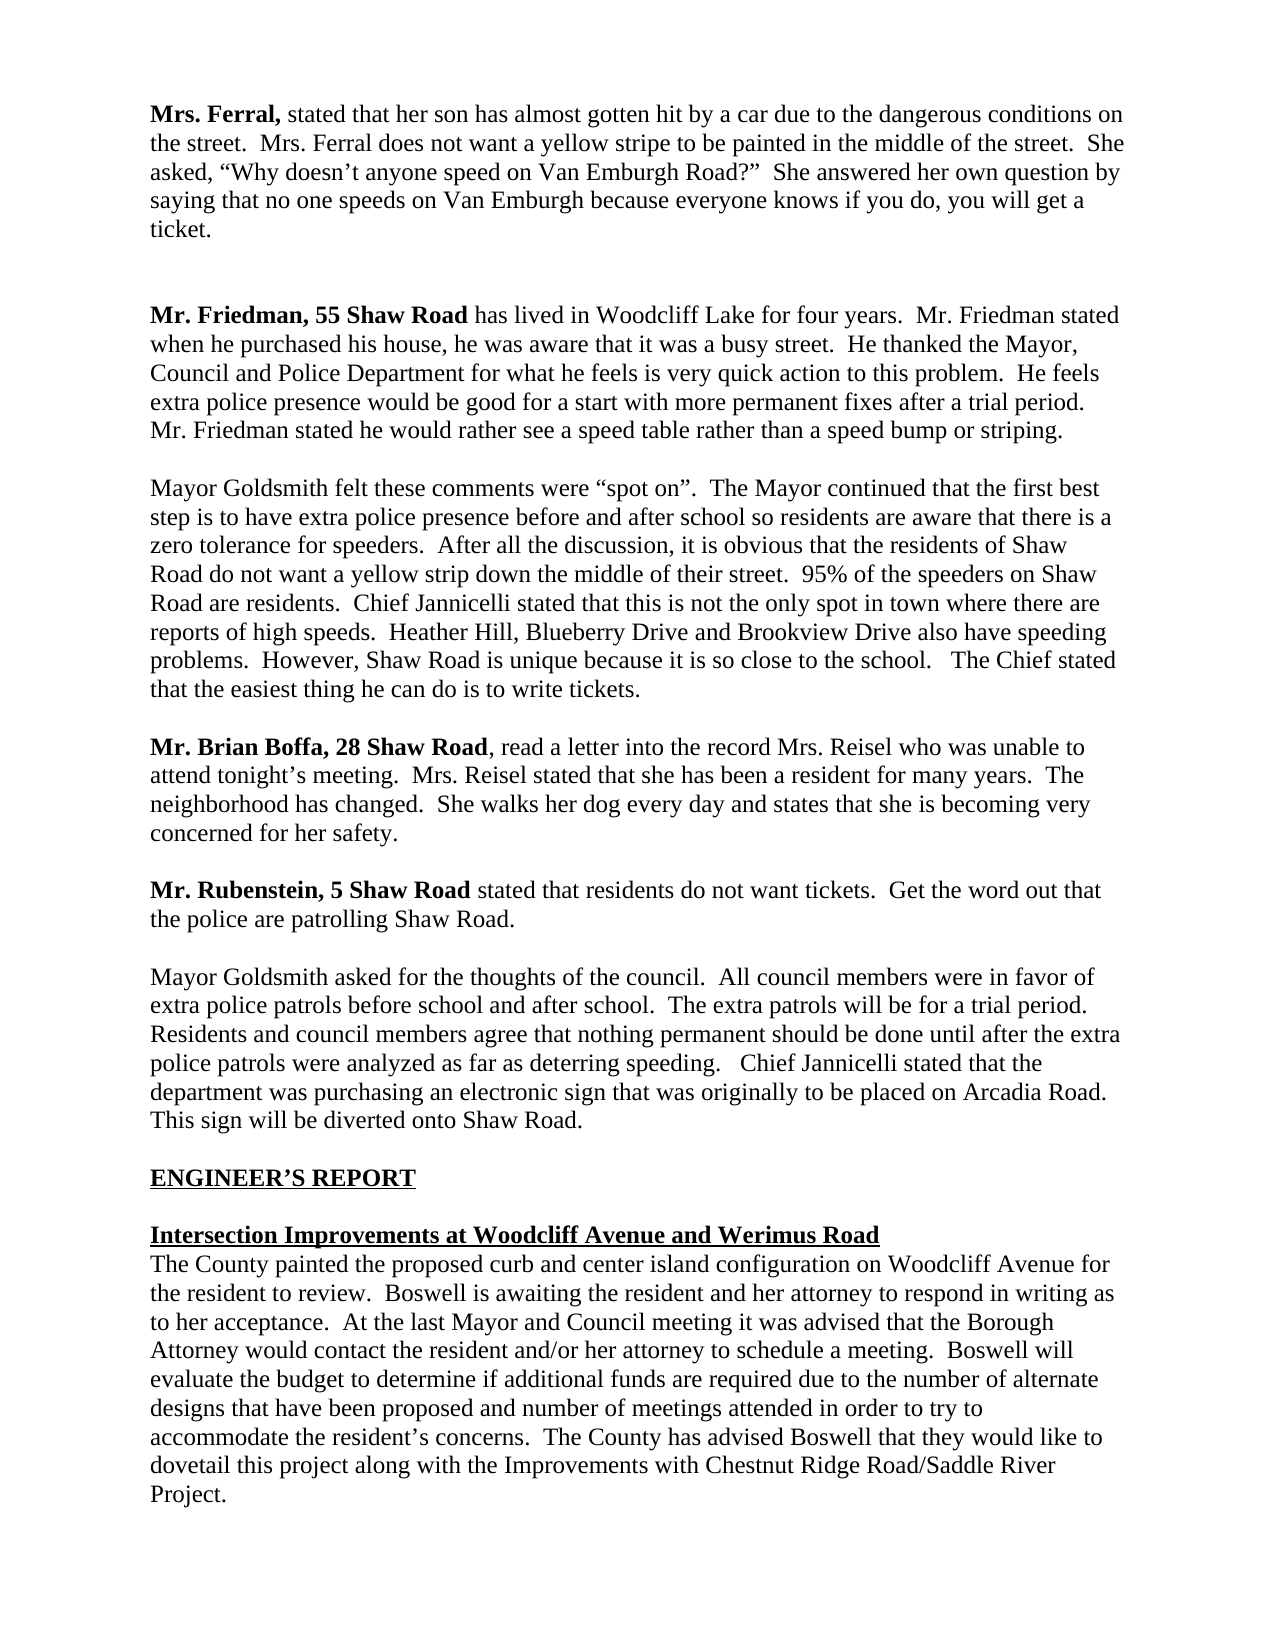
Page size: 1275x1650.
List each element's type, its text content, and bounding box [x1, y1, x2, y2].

text Mr. Friedman stated he would rather see a speed table rather than a speed bump or striping. [150, 415, 1125, 444]
text Mr. Friedman, 55 Shaw Road has lived in Woodcliff Lake for four years. Mr. Friedman stated when he purchased his house, he was aware that it was a busy street. He thanked the Mayor, Council and Police Department for what he feels is very quick action to this problem. He feels extra police presence would be good for a start with more permanent fixes after a trial period. [150, 300, 1125, 415]
text Mr. Brian Boffa, 28 Shaw Road, read a letter into the record Mrs. Reisel who was unable to attend tonight’s meeting. Mrs. Reisel stated that she has been a resident for many years. The neighborhood has changed. She walks her dog every day and states that she is becoming very concerned for her safety. [150, 732, 1125, 847]
text Mayor Goldsmith asked for the thoughts of the council. All council members were in favor of extra police patrols before school and after school. The extra patrols will be for a trial period. Residents and council members agree that nothing permanent should be done until after the extra police patrols were analyzed as far as deterring speeding. Chief Jannicelli stated that the department was purchasing an electronic sign that was originally to be placed on Arcadia Road. This sign will be diverted onto Shaw Road. [150, 962, 1125, 1134]
text Mr. Rubenstein, 5 Shaw Road stated that residents do not want tickets. Get the word out that the police are patrolling Shaw Road. [150, 875, 1125, 933]
text Mayor Goldsmith felt these comments were “spot on”. The Mayor continued that the first best step is to have extra police presence before and after school so residents are aware that there is a zero tolerance for speeders. After all the discussion, it is obvious that the residents of Shaw Road do not want a yellow strip down the middle of their street. 95% of the speeders on Shaw Road are residents. Chief Jannicelli stated that this is not the only spot in town where there are reports of high speeds. Heather Hill, Blueberry Drive and Brookview Drive also have speeding problems. However, Shaw Road is unique because it is so close to the school. The Chief stated that the easiest thing he can do is to write tickets. [150, 473, 1125, 703]
text Mrs. Ferral, stated that her son has almost gotten hit by a car due to the dangerous conditions on the street. Mrs. Ferral does not want a yellow stripe to be painted in the middle of the street. She asked, “Why doesn’t anyone speed on Van Emburgh Road?” She answered her own question by saying that no one speeds on Van Emburgh because everyone knows if you do, you will get a ticket. [150, 99, 1125, 243]
text The County painted the proposed curb and center island configuration on Woodcliff Avenue for the resident to review. Boswell is awaiting the resident and her attorney to respond in writing as to her acceptance. At the last Mayor and Council meeting it was advised that the Borough Attorney would contact the resident and/or her attorney to schedule a meeting. Boswell will evaluate the budget to determine if additional funds are required due to the number of alternate designs that have been proposed and number of meetings attended in order to try to accommodate the resident’s concerns. The County has advised Boswell that they would like to dovetail this project along with the Improvements with Chestnut Ridge Road/Saddle River Project. [150, 1249, 1125, 1508]
text Intersection Improvements at Woodcliff Avenue and Werimus Road [150, 1220, 1125, 1249]
text ENGINEER’S REPORT [150, 1163, 1125, 1192]
